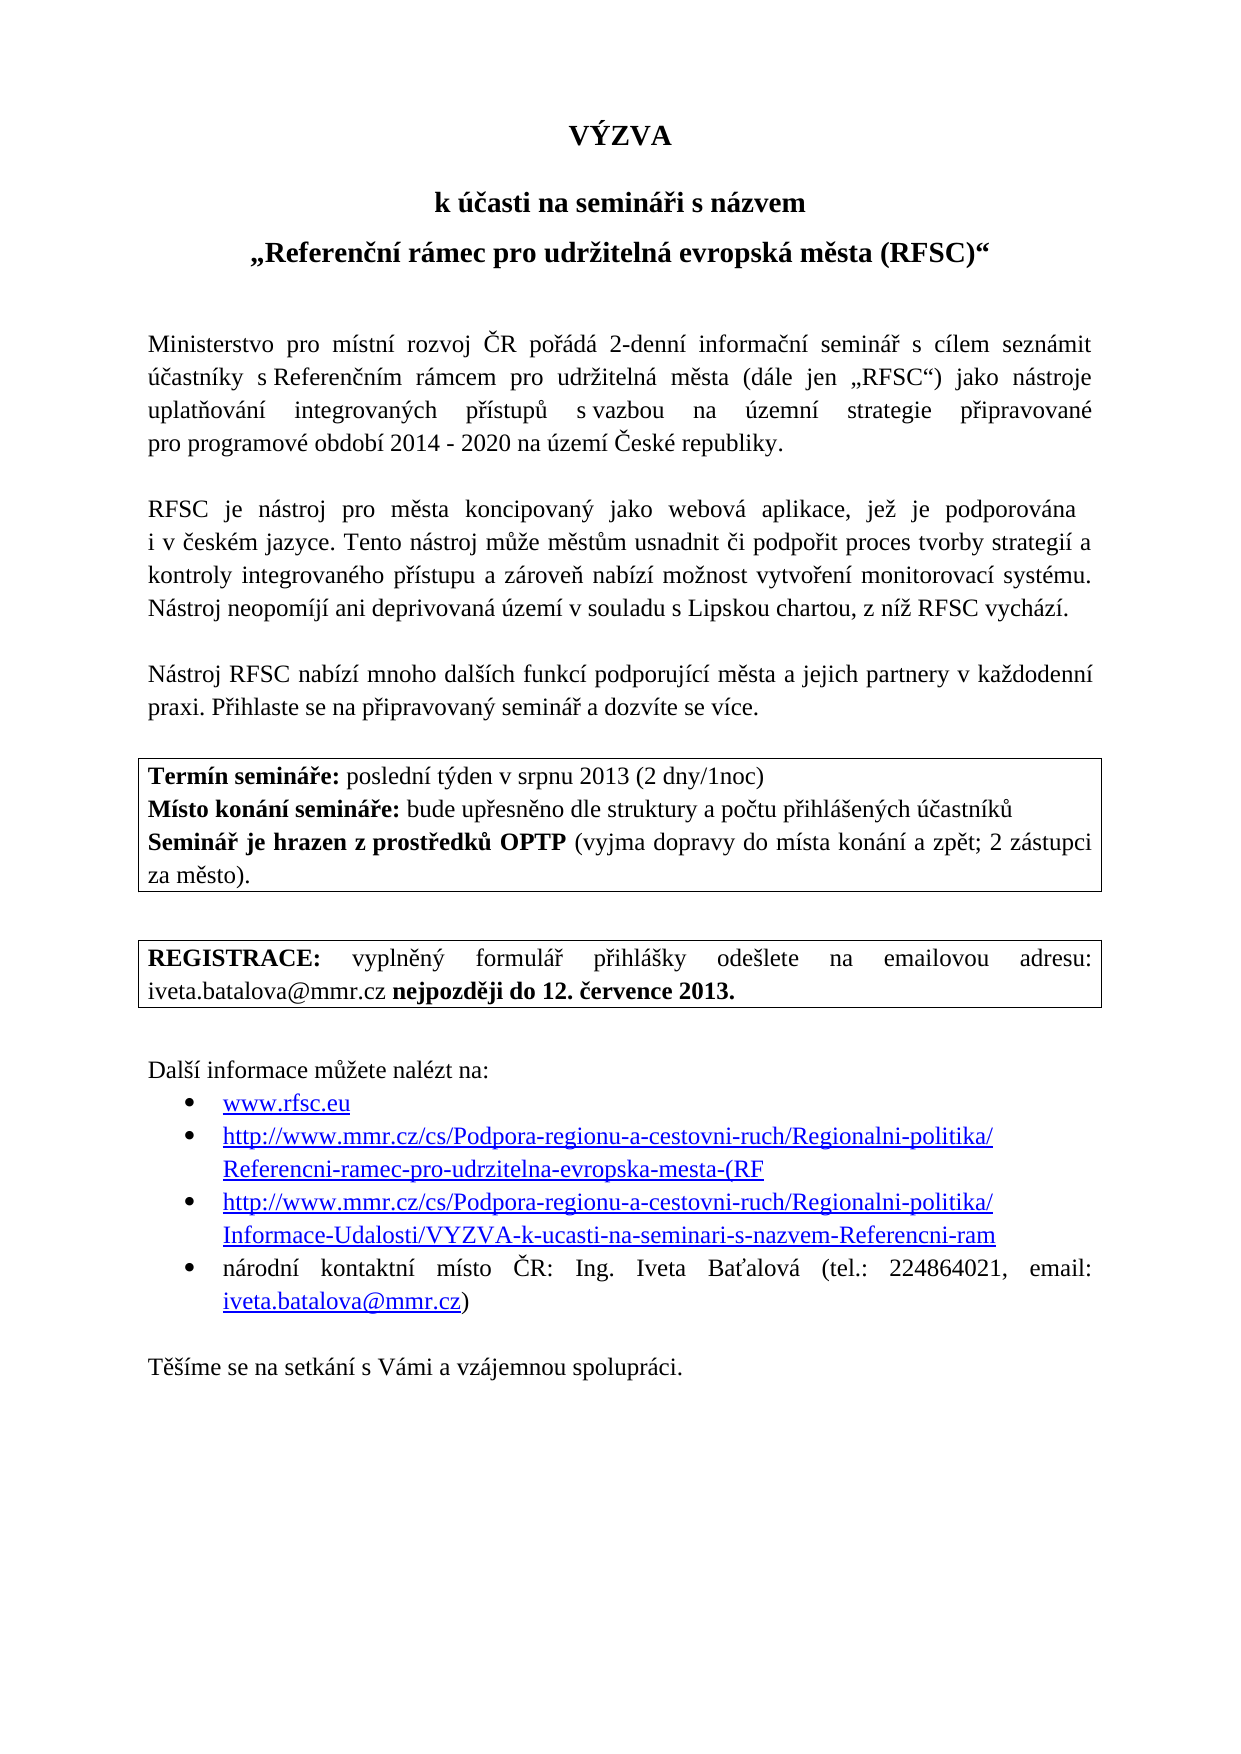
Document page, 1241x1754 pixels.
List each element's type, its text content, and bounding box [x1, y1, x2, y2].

text Těšíme se na setkání s Vámi a vzájemnou spolupráci. [148, 1352, 1093, 1381]
text „Referenční rámec pro udržitelná evropská města (RFSC)“ [148, 236, 1093, 269]
text Další informace můžete nalézt na: [148, 1055, 1093, 1084]
text Ministerstvo pro místní rozvoj ČR pořádá 2-denní informační seminář s cílem seznámit účastníky s Referenčním rámcem pro udržitelná města (dále jen „RFSC“) jako nástroje uplatňování integrovaných přístupů s vazbou na územní strategie připravované pro programové období 2014 - 2020 na území České republiky. [148, 329, 1093, 457]
list národní kontaktní místo ČR: Ing. Iveta Baťalová (tel.: 224864021, email: iveta.batalova@mmr.cz) [185, 1253, 1093, 1315]
text REGISTRACE: vyplněný formulář přihlášky odešlete na emailovou adresu: iveta.batalova@mmr.cz nejpozději do 12. července 2013. [139, 941, 1101, 1007]
list http://www.mmr.cz/cs/Podpora-regionu-a-cestovni-ruch/Regionalni-politika/Referencni-ramec-pro-udrzitelna-evropska-mesta-(RF [185, 1121, 1093, 1183]
text Nástroj RFSC nabízí mnoho dalších funkcí podporující města a jejich partnery v každodenní praxi. Přihlaste se na připravovaný seminář a dozvíte se více. [148, 659, 1093, 721]
text Termín semináře: poslední týden v srpnu 2013 (2 dny/1noc) [139, 759, 1101, 790]
list www.rfsc.eu [185, 1088, 1093, 1117]
text Seminář je hrazen z prostředků OPTP (vyjma dopravy do místa konání a zpět; 2 zástupci za město). [139, 824, 1101, 891]
text RFSC je nástroj pro města koncipovaný jako webová aplikace, jež je podporována i v českém jazyce. Tento nástroj může městům usnadnit či podpořit proces tvorby strategií a kontroly integrovaného přístupu a zároveň nabízí možnost vytvoření monitorovací systému. Nástroj neopomíjí ani deprivovaná území v souladu s Lipskou chartou, z níž RFSC vychází. [148, 494, 1093, 622]
text k účasti na semináři s názvem [148, 185, 1093, 219]
list http://www.mmr.cz/cs/Podpora-regionu-a-cestovni-ruch/Regionalni-politika/Informace-Udalosti/VYZVA-k-ucasti-na-seminari-s-nazvem-Referencni-ram [185, 1187, 1093, 1249]
text Místo konání semináře: bude upřesněno dle struktury a počtu přihlášených účastníků [139, 791, 1101, 823]
text VÝZVA [148, 118, 1093, 152]
